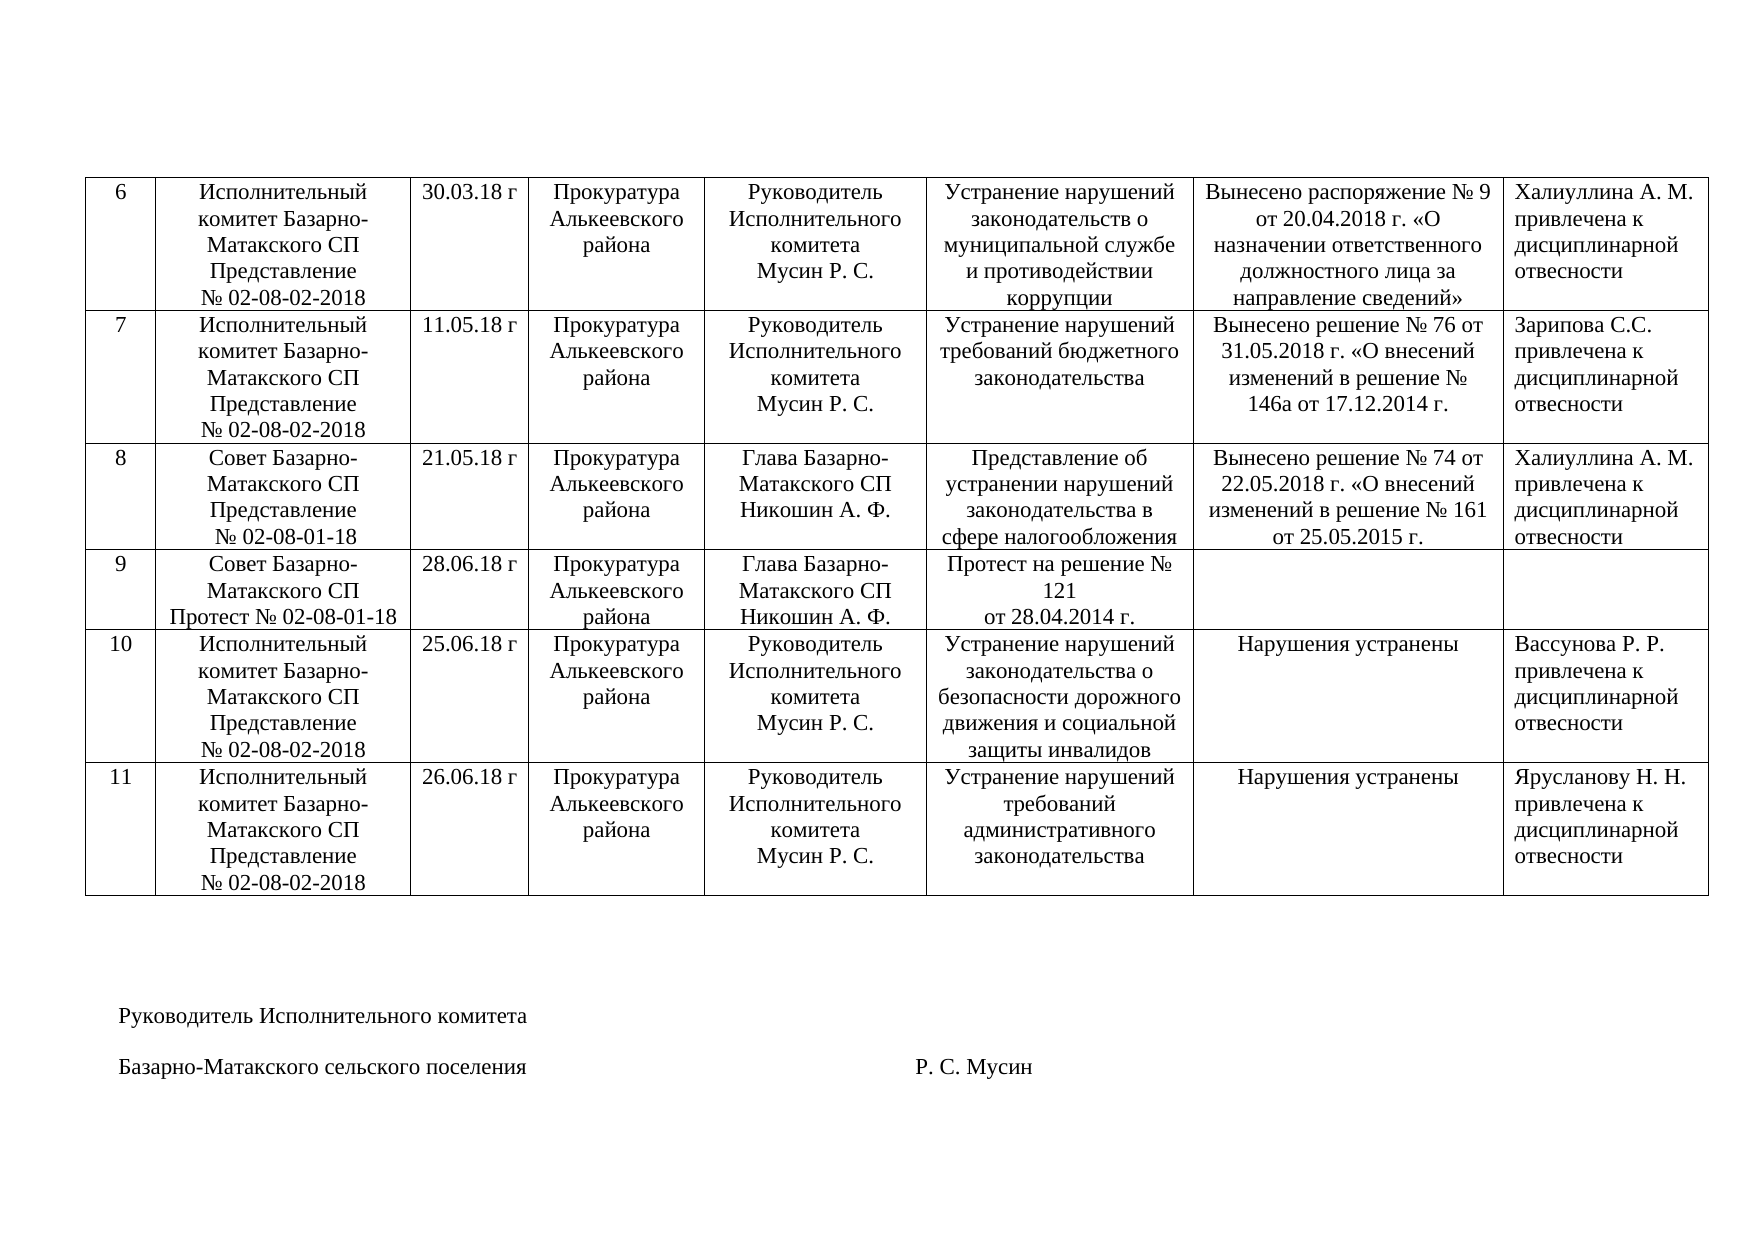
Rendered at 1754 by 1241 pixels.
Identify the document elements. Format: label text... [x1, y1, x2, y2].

table_cell Прокуратура Алькеевского района [529, 311, 704, 443]
table_cell Руководитель Исполнительного комитета Мусин Р. С. [705, 763, 926, 895]
table_cell 21.05.18 г [411, 444, 528, 549]
table_cell Прокуратура Алькеевского района [529, 550, 704, 629]
table_cell 8 [86, 444, 155, 549]
table_cell [1194, 550, 1503, 629]
table_cell Прокуратура Алькеевского района [529, 763, 704, 895]
table_cell 6 [86, 178, 155, 310]
table_cell 11 [86, 763, 155, 895]
table_cell Исполнительный комитет Базарно-Матакского СП Представление № 02-08-02-2018 [156, 311, 410, 443]
table_cell [1504, 550, 1708, 629]
text Базарно-Матакского сельского поселения Р. С. Мусин [118, 1053, 1636, 1079]
table_cell Халиуллина А. М. привлечена к дисциплинарной отвесности [1504, 178, 1708, 310]
table_cell Исполнительный комитет Базарно-Матакского СП Представление № 02-08-02-2018 [156, 630, 410, 762]
table_cell Представление об устранении нарушений законодательства в сфере налогообложения [927, 444, 1193, 549]
table_cell Руководитель Исполнительного комитета Мусин Р. С. [705, 178, 926, 310]
table_cell 10 [86, 630, 155, 762]
table_cell Халиуллина А. М. привлечена к дисциплинарной отвесности [1504, 444, 1708, 549]
table_cell Прокуратура Алькеевского района [529, 630, 704, 762]
table_cell 30.03.18 г [411, 178, 528, 310]
table_cell Руководитель Исполнительного комитета Мусин Р. С. [705, 311, 926, 443]
table_cell 28.06.18 г [411, 550, 528, 629]
table_cell Совет Базарно-Матакского СП Протест № 02-08-01-18 [156, 550, 410, 629]
table_cell Вынесено решение № 76 от 31.05.2018 г. «О внесений изменений в решение № 146а от 17.12.2014 г. [1194, 311, 1503, 443]
table_cell Нарушения устранены [1194, 630, 1503, 762]
table_cell Нарушения устранены [1194, 763, 1503, 895]
table_cell Устранение нарушений требований административного законодательства [927, 763, 1193, 895]
table_cell Протест на решение № 121 от 28.04.2014 г. [927, 550, 1193, 629]
text Руководитель Исполнительного комитета [118, 1002, 1636, 1028]
table_cell 26.06.18 г [411, 763, 528, 895]
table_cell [529, 178, 704, 310]
table_cell Устранение нарушений законодательства о безопасности дорожного движения и социальной защиты инвалидов [927, 630, 1193, 762]
table_cell Устранение нарушений требований бюджетного законодательства [927, 311, 1193, 443]
table_cell 9 [86, 550, 155, 629]
table_cell Исполнительный комитет Базарно-Матакского СП Представление № 02-08-02-2018 [156, 178, 410, 310]
table_cell 11.05.18 г [411, 311, 528, 443]
table_cell Глава Базарно-Матакского СП Никошин А. Ф. [705, 550, 926, 629]
table_cell Глава Базарно-Матакского СП Никошин А. Ф. [705, 444, 926, 549]
table_cell 25.06.18 г [411, 630, 528, 762]
table_cell Вассунова Р. Р. привлечена к дисциплинарной отвесности [1504, 630, 1708, 762]
table_cell 7 [86, 311, 155, 443]
table_cell Совет Базарно-Матакского СП Представление № 02-08-01-18 [156, 444, 410, 549]
table_cell Вынесено решение № 74 от 22.05.2018 г. «О внесений изменений в решение № 161 от 25.05.2015 г. [1194, 444, 1503, 549]
table_cell Устранение нарушений законодательств о муниципальной службе и противодействии коррупции [927, 178, 1193, 310]
table_cell Исполнительный комитет Базарно-Матакского СП Представление № 02-08-02-2018 [156, 763, 410, 895]
table_cell Ярусланову Н. Н. привлечена к дисциплинарной отвесности [1504, 763, 1708, 895]
table_cell Зарипова С.С. привлечена к дисциплинарной отвесности [1504, 311, 1708, 443]
table_cell Вынесено распоряжение № 9 от 20.04.2018 г. «О назначении ответственного должностного лица за направление сведений» [1194, 178, 1503, 310]
table_cell Руководитель Исполнительного комитета Мусин Р. С. [705, 630, 926, 762]
table_cell Прокуратура Алькеевского района [529, 444, 704, 549]
